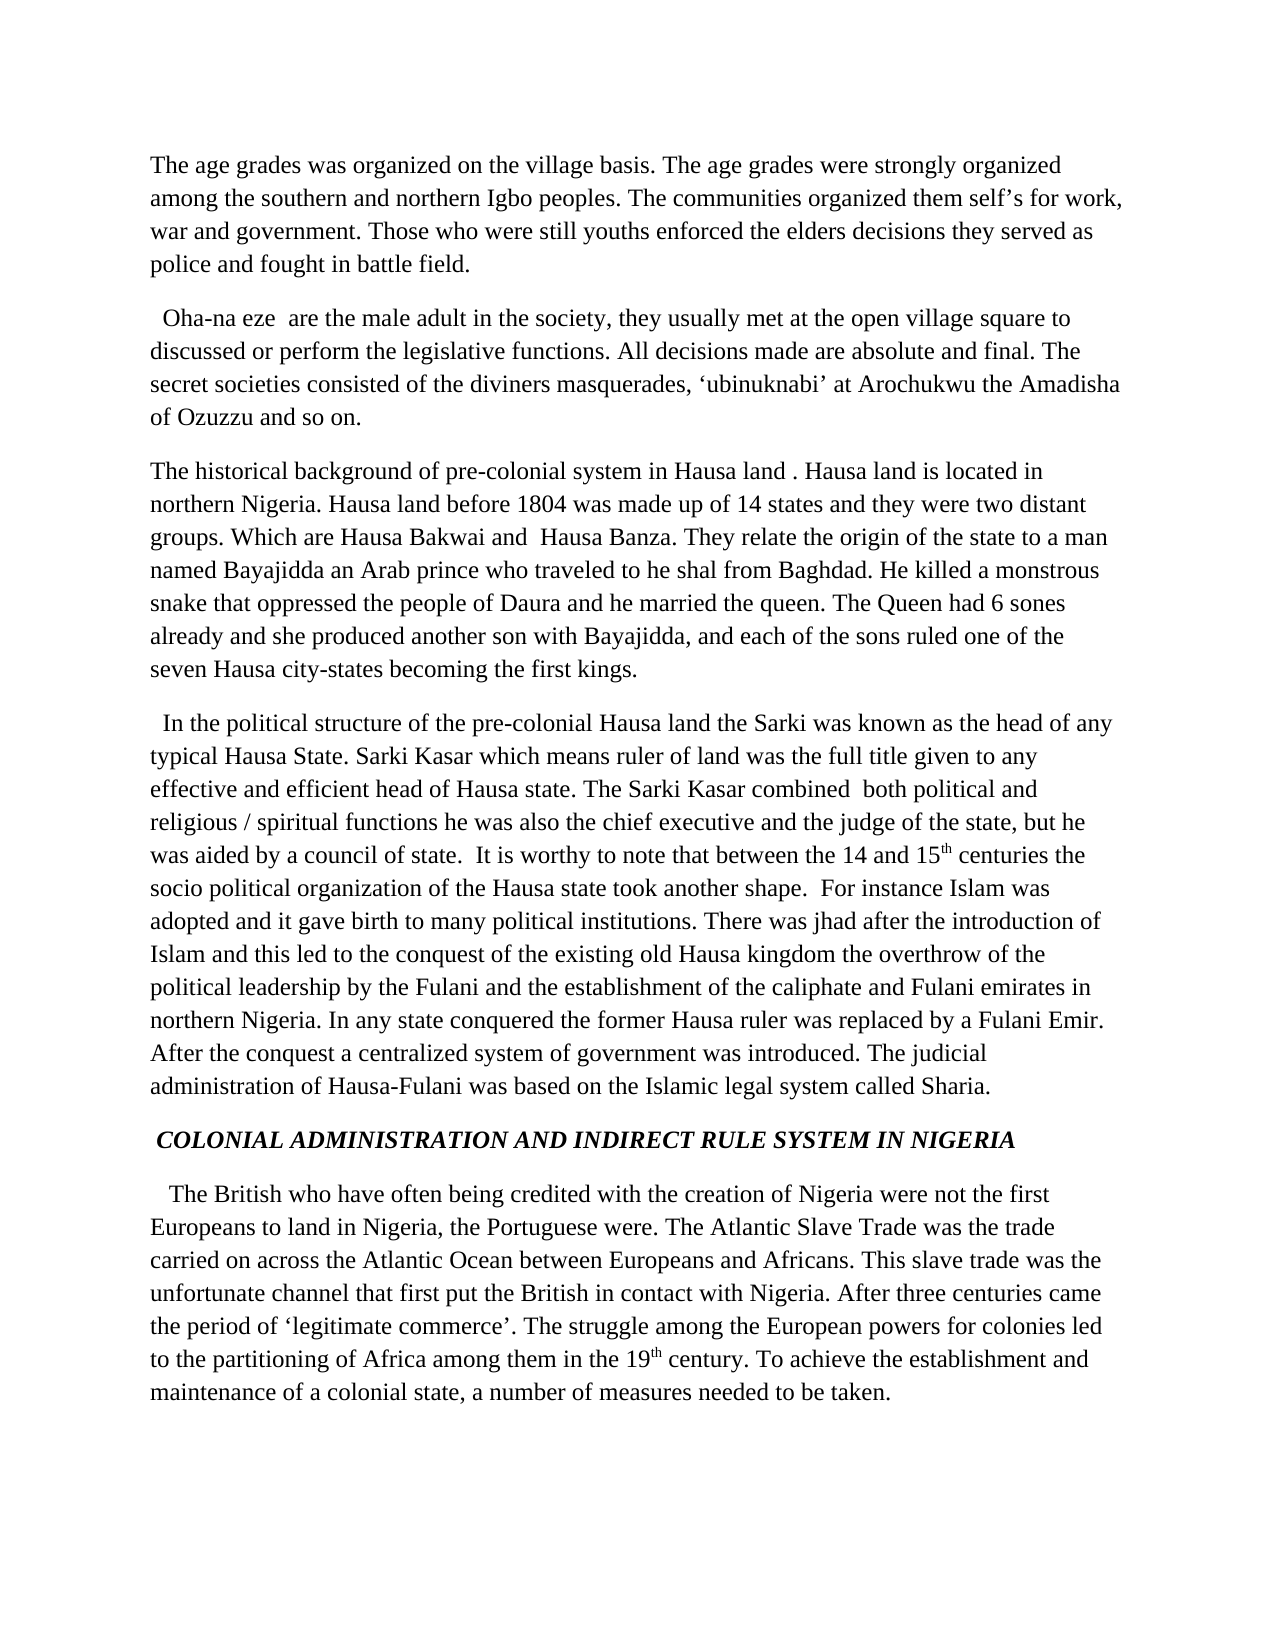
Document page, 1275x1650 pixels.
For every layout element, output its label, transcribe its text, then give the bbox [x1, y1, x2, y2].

text The age grades was organized on the village basis. The age grades were strongly organized among the southern and northern Igbo peoples. The communities organized them self’s for work, war and government. Those who were still youths enforced the elders decisions they served as police and fought in battle field. [150, 150, 1125, 278]
text The historical background of pre-colonial system in Hausa land . Hausa land is located in northern Nigeria. Hausa land before 1804 was made up of 14 states and they were two distant groups. Which are Hausa Bakwai and Hausa Banza. They relate the origin of the state to a man named Bayajidda an Arab prince who traveled to he shal from Baghdad. He killed a monstrous snake that oppressed the people of Daura and he married the queen. The Queen had 6 sones already and she produced another son with Bayajidda, and each of the sons ruled one of the seven Hausa city-states becoming the first kings. [150, 456, 1125, 683]
text The British who have often being credited with the creation of Nigeria were not the first Europeans to land in Nigeria, the Portuguese were. The Atlantic Slave Trade was the trade carried on across the Atlantic Ocean between Europeans and Africans. This slave trade was the unfortunate channel that first put the British in contact with Nigeria. After three centuries came the period of ‘legitimate commerce’. The struggle among the European powers for colonies led to the partitioning of Africa among them in the 19th century. To achieve the establishment and maintenance of a colonial state, a number of measures needed to be taken. [150, 1179, 1125, 1406]
text COLONIAL ADMINISTRATION AND INDIRECT RULE SYSTEM IN NIGERIA [150, 1125, 1125, 1154]
text Oha-na eze are the male adult in the society, they usually met at the open village square to discussed or perform the legislative functions. All decisions made are absolute and final. The secret societies consisted of the diviners masquerades, ‘ubinuknabi’ at Arochukwu the Amadisha of Ozuzzu and so on. [150, 303, 1125, 431]
text In the political structure of the pre-colonial Hausa land the Sarki was known as the head of any typical Hausa State. Sarki Kasar which means ruler of land was the full title given to any effective and efficient head of Hausa state. The Sarki Kasar combined both political and religious / spiritual functions he was also the chief executive and the judge of the state, but he was aided by a council of state. It is worthy to note that between the 14 and 15th centuries the socio political organization of the Hausa state took another shape. For instance Islam was adopted and it gave birth to many political institutions. There was jhad after the introduction of Islam and this led to the conquest of the existing old Hausa kingdom the overthrow of the political leadership by the Fulani and the establishment of the caliphate and Fulani emirates in northern Nigeria. In any state conquered the former Hausa ruler was replaced by a Fulani Emir. After the conquest a centralized system of government was introduced. The judicial administration of Hausa-Fulani was based on the Islamic legal system called Sharia. [150, 708, 1125, 1100]
